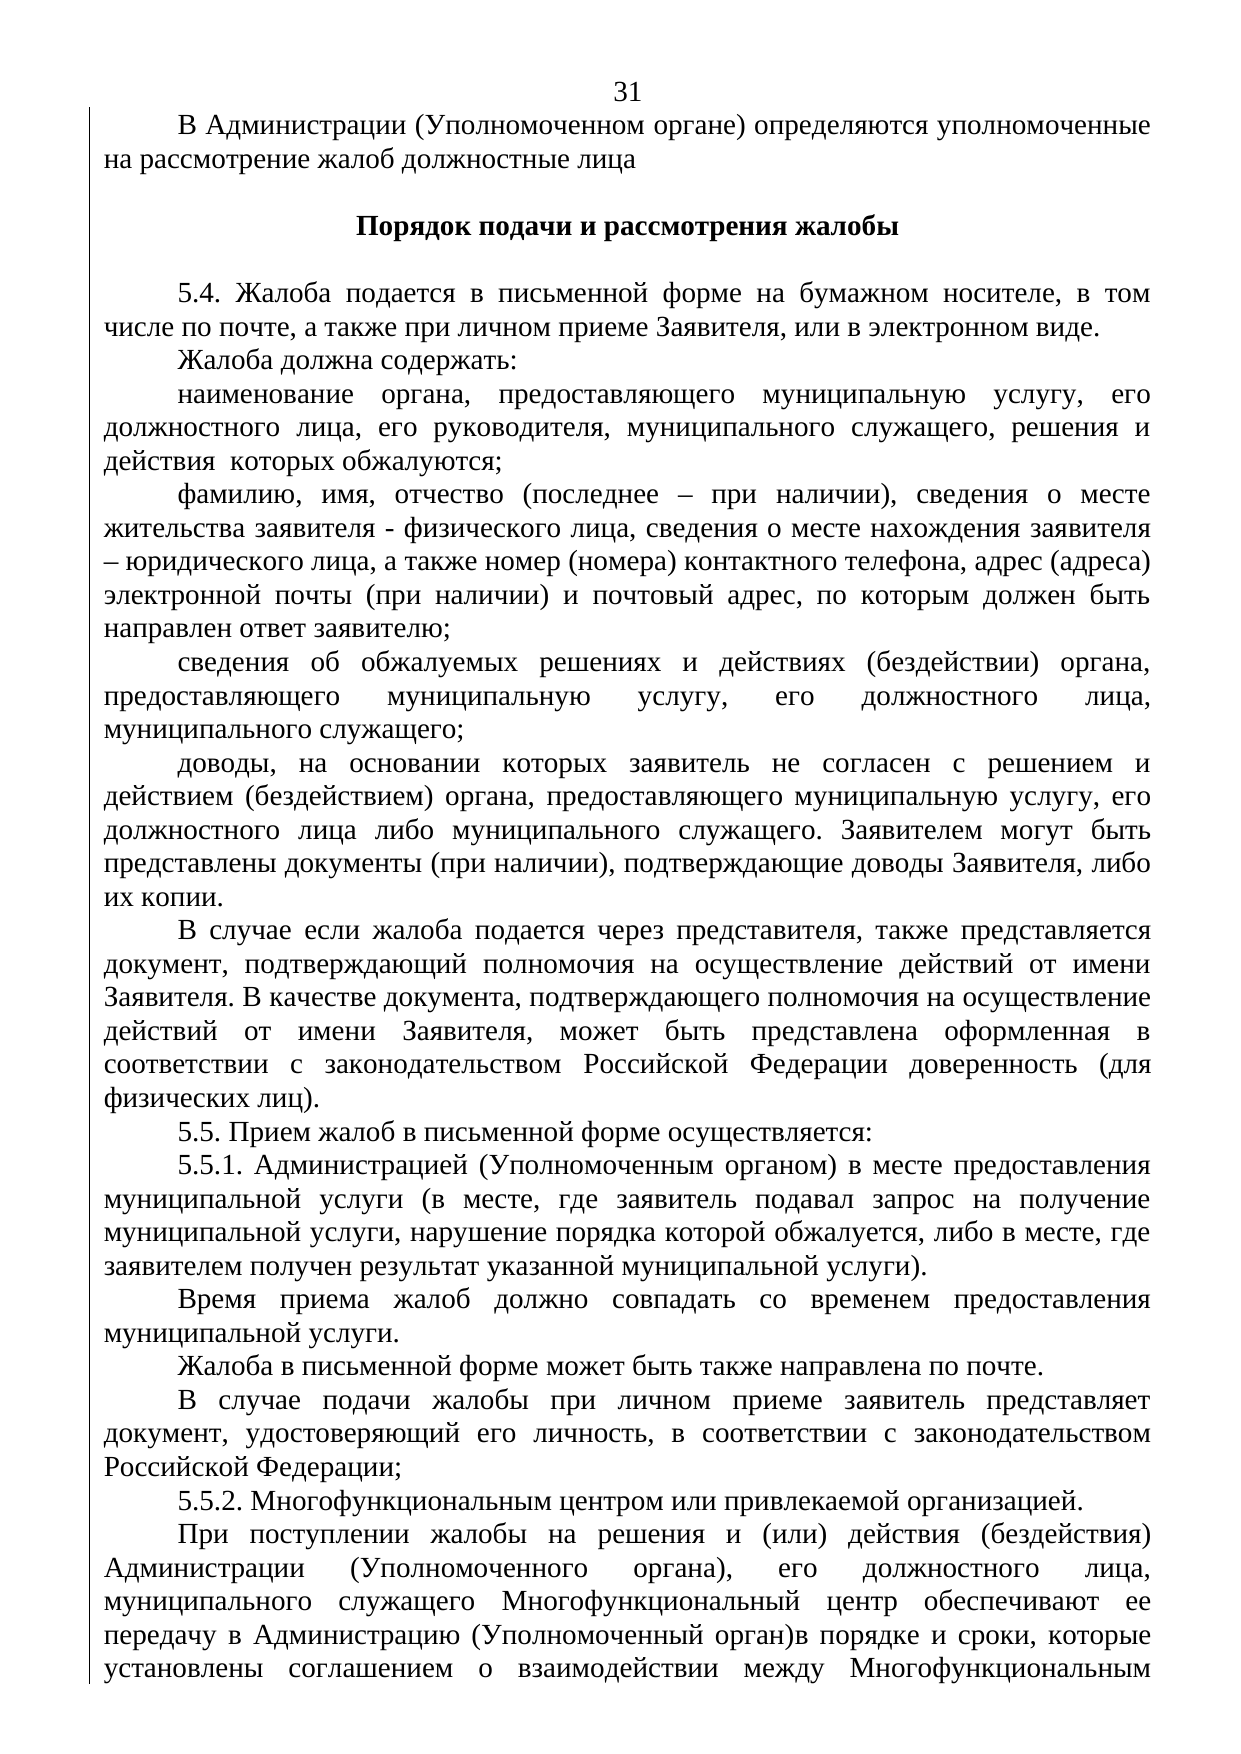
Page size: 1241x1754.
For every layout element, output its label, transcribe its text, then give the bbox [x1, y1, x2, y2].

text фамилию, имя, отчество (последнее – при наличии), сведения о месте жительства заявителя - физического лица, сведения о месте нахождения заявителя – юридического лица, а также номер (номера) контактного телефона, адрес (адреса) электронной почты (при наличии) и почтовый адрес, по которым должен быть направлен ответ заявителю; [103, 476, 1152, 644]
text В Администрации (Уполномоченном органе) определяются уполномоченные на рассмотрение жалоб должностные лица [103, 107, 1152, 174]
text Жалоба должна содержать: [103, 342, 1152, 376]
text 5.5.2. Многофункциональным центром или привлекаемой организацией. [103, 1483, 1152, 1516]
text 5.4. Жалоба подается в письменной форме на бумажном носителе, в том числе по почте, а также при личном приеме Заявителя, или в электронном виде. [103, 275, 1152, 342]
text сведения об обжалуемых решениях и действиях (бездействии) органа, предоставляющего муниципальную услугу, его должностного лица, муниципального служащего; [103, 644, 1152, 745]
text 5.5.1. Администрацией (Уполномоченным органом) в месте предоставления муниципальной услуги (в месте, где заявитель подавал запрос на получение муниципальной услуги, нарушение порядка которой обжалуется, либо в месте, где заявителем получен результат указанной муниципальной услуги). [103, 1147, 1152, 1281]
text В случае если жалоба подается через представителя, также представляется документ, подтверждающий полномочия на осуществление действий от имени Заявителя. В качестве документа, подтверждающего полномочия на осуществление действий от имени Заявителя, может быть представлена оформленная в соответствии с законодательством Российской Федерации доверенность (для физических лиц). [103, 912, 1152, 1114]
text доводы, на основании которых заявитель не согласен с решением и действием (бездействием) органа, предоставляющего муниципальную услугу, его должностного лица либо муниципального служащего. Заявителем могут быть представлены документы (при наличии), подтверждающие доводы Заявителя, либо их копии. [103, 745, 1152, 912]
text 5.5. Прием жалоб в письменной форме осуществляется: [103, 1114, 1152, 1147]
text Жалоба в письменной форме может быть также направлена по почте. [103, 1348, 1152, 1382]
text наименование органа, предоставляющего муниципальную услугу, его должностного лица, его руководителя, муниципального служащего, решения и действия которых обжалуются; [103, 376, 1152, 476]
text В случае подачи жалобы при личном приеме заявитель представляет документ, удостоверяющий его личность, в соответствии с законодательством Российской Федерации; [103, 1382, 1152, 1483]
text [103, 1516, 1152, 1684]
text Время приема жалоб должно совпадать со временем предоставления муниципальной услуги. [103, 1281, 1152, 1348]
text Порядок подачи и рассмотрения жалобы [103, 208, 1152, 242]
